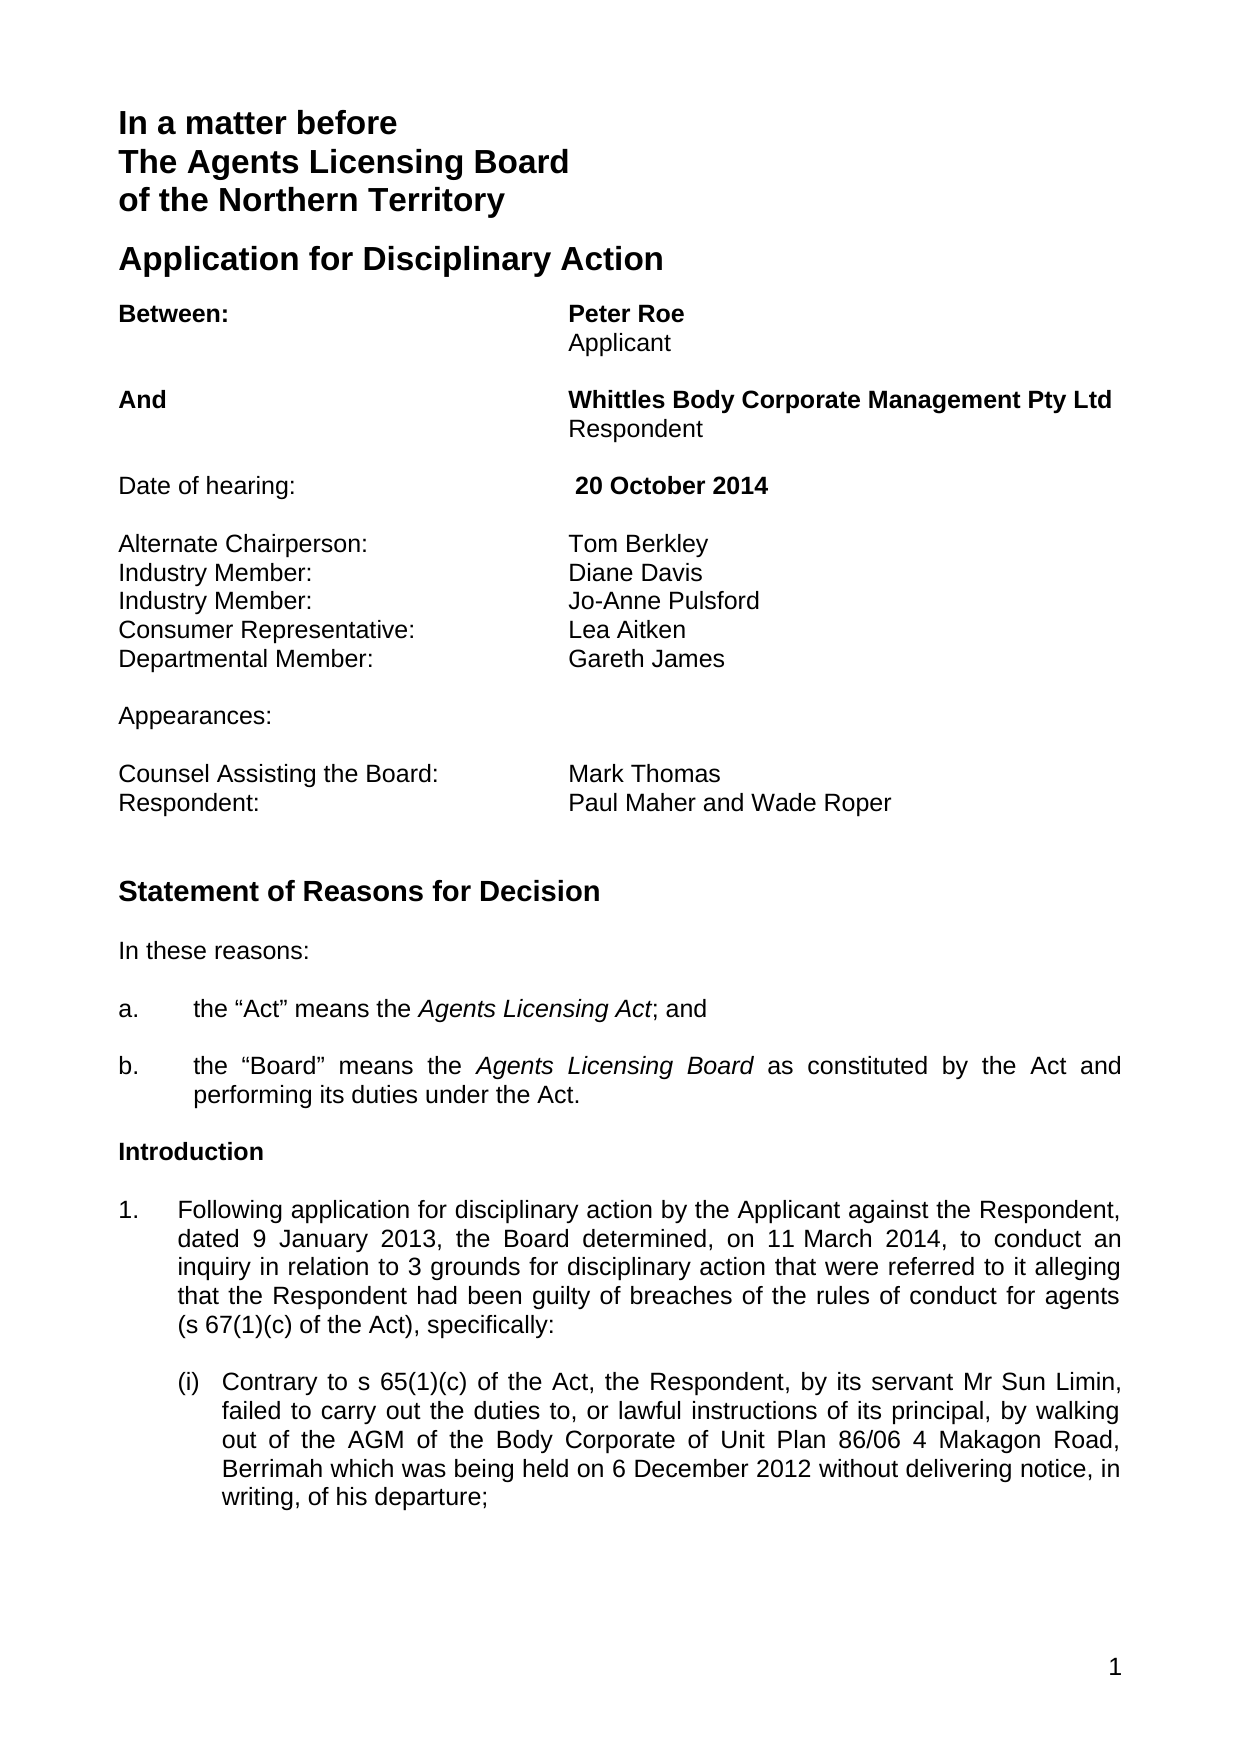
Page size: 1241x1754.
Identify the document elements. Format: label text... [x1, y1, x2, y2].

text Industry Member: Diane Davis [118, 557, 1122, 586]
text And Whittles Body Corporate Management Pty Ltd [118, 385, 1122, 414]
text Date of hearing: 20 October 2014 [118, 471, 1122, 500]
text Introduction [118, 1137, 1122, 1166]
text Alternate Chairperson: Tom Berkley [118, 529, 1122, 557]
text Respondent: Paul Maher and Wade Roper [118, 787, 1122, 816]
text Respondent [118, 414, 1122, 442]
list Contrary to s 65(1)(c) of the Act, the Respondent, by its servant Mr Sun Limin, failed to carry out the duties to, or lawful instructions of its principal, by walking out of the AGM of the Body Corporate of Unit Plan 86/06 4 Makagon Road, Berrimah which was being held on 6 December 2012 without delivering notice, in writing, of his departure; [177, 1367, 1122, 1511]
list Following application for disciplinary action by the Applicant against the Respondent, dated 9 January 2013, the Board determined, on 11 March 2014, to conduct an inquiry in relation to 3 grounds for disciplinary action that were referred to it alleging that the Respondent had been guilty of breaches of the rules of conduct for agents (s 67(1)(c) of the Act), specifically: [118, 1195, 1122, 1338]
text a. the “Act” means the Agents Licensing Act; and [118, 993, 1122, 1022]
text b. the “Board” means the Agents Licensing Board as constituted by the Act and performing its duties under the Act. [118, 1051, 1122, 1108]
text Departmental Member: Gareth James [118, 644, 1122, 672]
text Counsel Assisting the Board: Mark Thomas [118, 759, 1122, 787]
text Industry Member: Jo-Anne Pulsford [118, 586, 1122, 615]
text In these reasons: [118, 936, 1122, 965]
text Statement of Reasons for Decision [118, 874, 1122, 907]
text Appearances: [118, 701, 1122, 730]
title Application for Disciplinary Action [118, 239, 1122, 278]
title In a matter before The Agents Licensing Board of the Northern Territory [118, 103, 1122, 219]
text Consumer Representative: Lea Aitken [118, 615, 1122, 644]
text Applicant [118, 327, 1122, 356]
text Between: Peter Roe [118, 299, 1122, 327]
